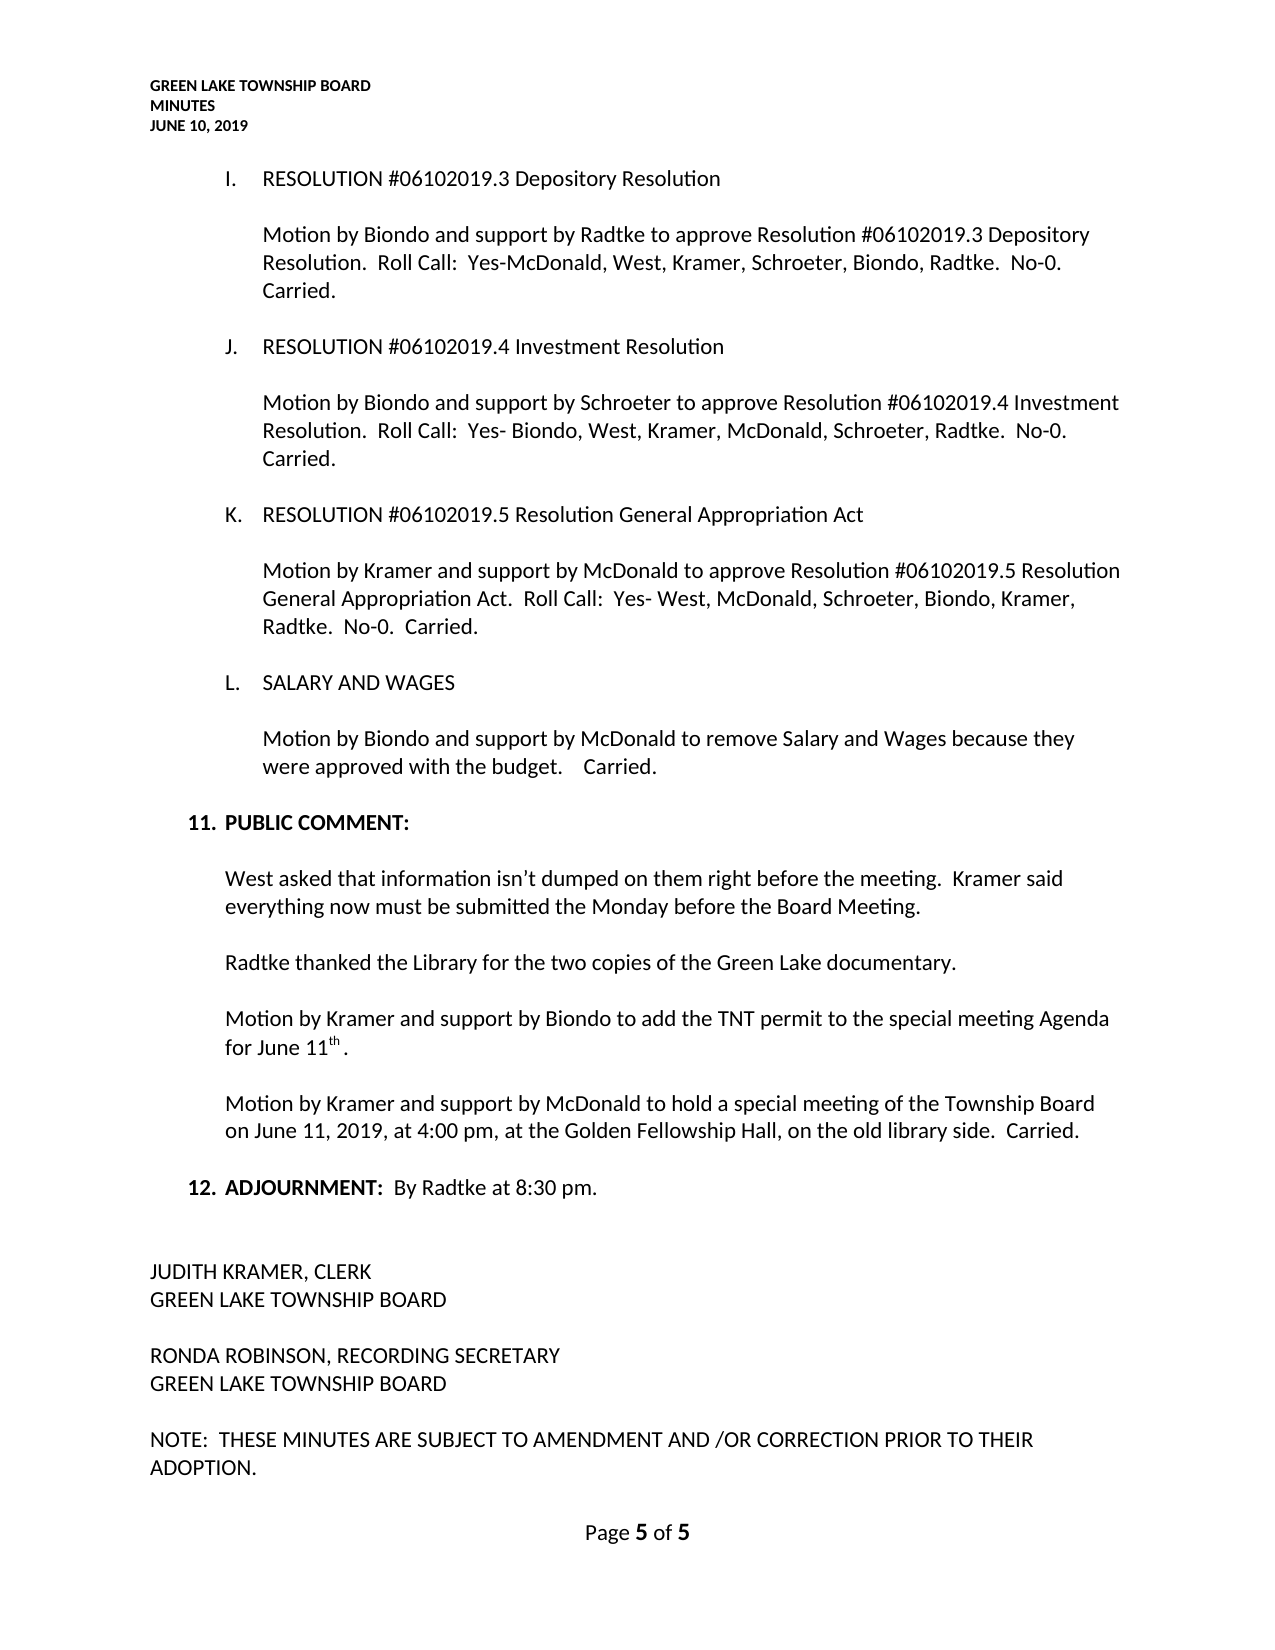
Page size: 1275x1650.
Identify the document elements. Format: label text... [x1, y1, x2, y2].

text Motion by Biondo and support by McDonald to remove Salary and Wages because they were approved with the budget. Carried. [262, 724, 1125, 780]
text GREEN LAKE TOWNSHIP BOARD [150, 1369, 1125, 1397]
text Motion by Biondo and support by Schroeter to approve Resolution #06102019.4 Investment Resolution. Roll Call: Yes- Biondo, West, Kramer, McDonald, Schroeter, Radtke. No-0. Carried. [262, 388, 1125, 472]
list PUBLIC COMMENT: [187, 808, 1125, 836]
list RESOLUTION #06102019.4 Investment Resolution [225, 332, 1125, 360]
text Motion by Biondo and support by Radtke to approve Resolution #06102019.3 Depository Resolution. Roll Call: Yes-McDonald, West, Kramer, Schroeter, Biondo, Radtke. No-0. Carried. [262, 220, 1125, 304]
text JUDITH KRAMER, CLERK [150, 1257, 1125, 1285]
text RONDA ROBINSON, RECORDING SECRETARY [150, 1341, 1125, 1369]
text Motion by Kramer and support by McDonald to approve Resolution #06102019.5 Resolution General Appropriation Act. Roll Call: Yes- West, McDonald, Schroeter, Biondo, Kramer, Radtke. No-0. Carried. [262, 556, 1125, 640]
text Motion by Kramer and support by Biondo to add the TNT permit to the special meeting Agenda for June 11th . [225, 1004, 1125, 1061]
text Motion by Kramer and support by McDonald to hold a special meeting of the Township Board on June 11, 2019, at 4:00 pm, at the Golden Fellowship Hall, on the old library side. Carried. [225, 1089, 1125, 1145]
list SALARY AND WAGES [225, 668, 1125, 696]
text West asked that information isn’t dumped on them right before the meeting. Kramer said everything now must be submitted the Monday before the Board Meeting. [225, 864, 1125, 921]
text NOTE: THESE MINUTES ARE SUBJECT TO AMENDMENT AND /OR CORRECTION PRIOR TO THEIR ADOPTION. [150, 1425, 1125, 1481]
text GREEN LAKE TOWNSHIP BOARD [150, 1285, 1125, 1313]
text Radtke thanked the Library for the two copies of the Green Lake documentary. [225, 948, 1125, 977]
list ADJOURNMENT: By Radtke at 8:30 pm. [187, 1173, 1125, 1201]
list RESOLUTION #06102019.5 Resolution General Appropriation Act [225, 500, 1125, 528]
list RESOLUTION #06102019.3 Depository Resolution [225, 164, 1125, 192]
